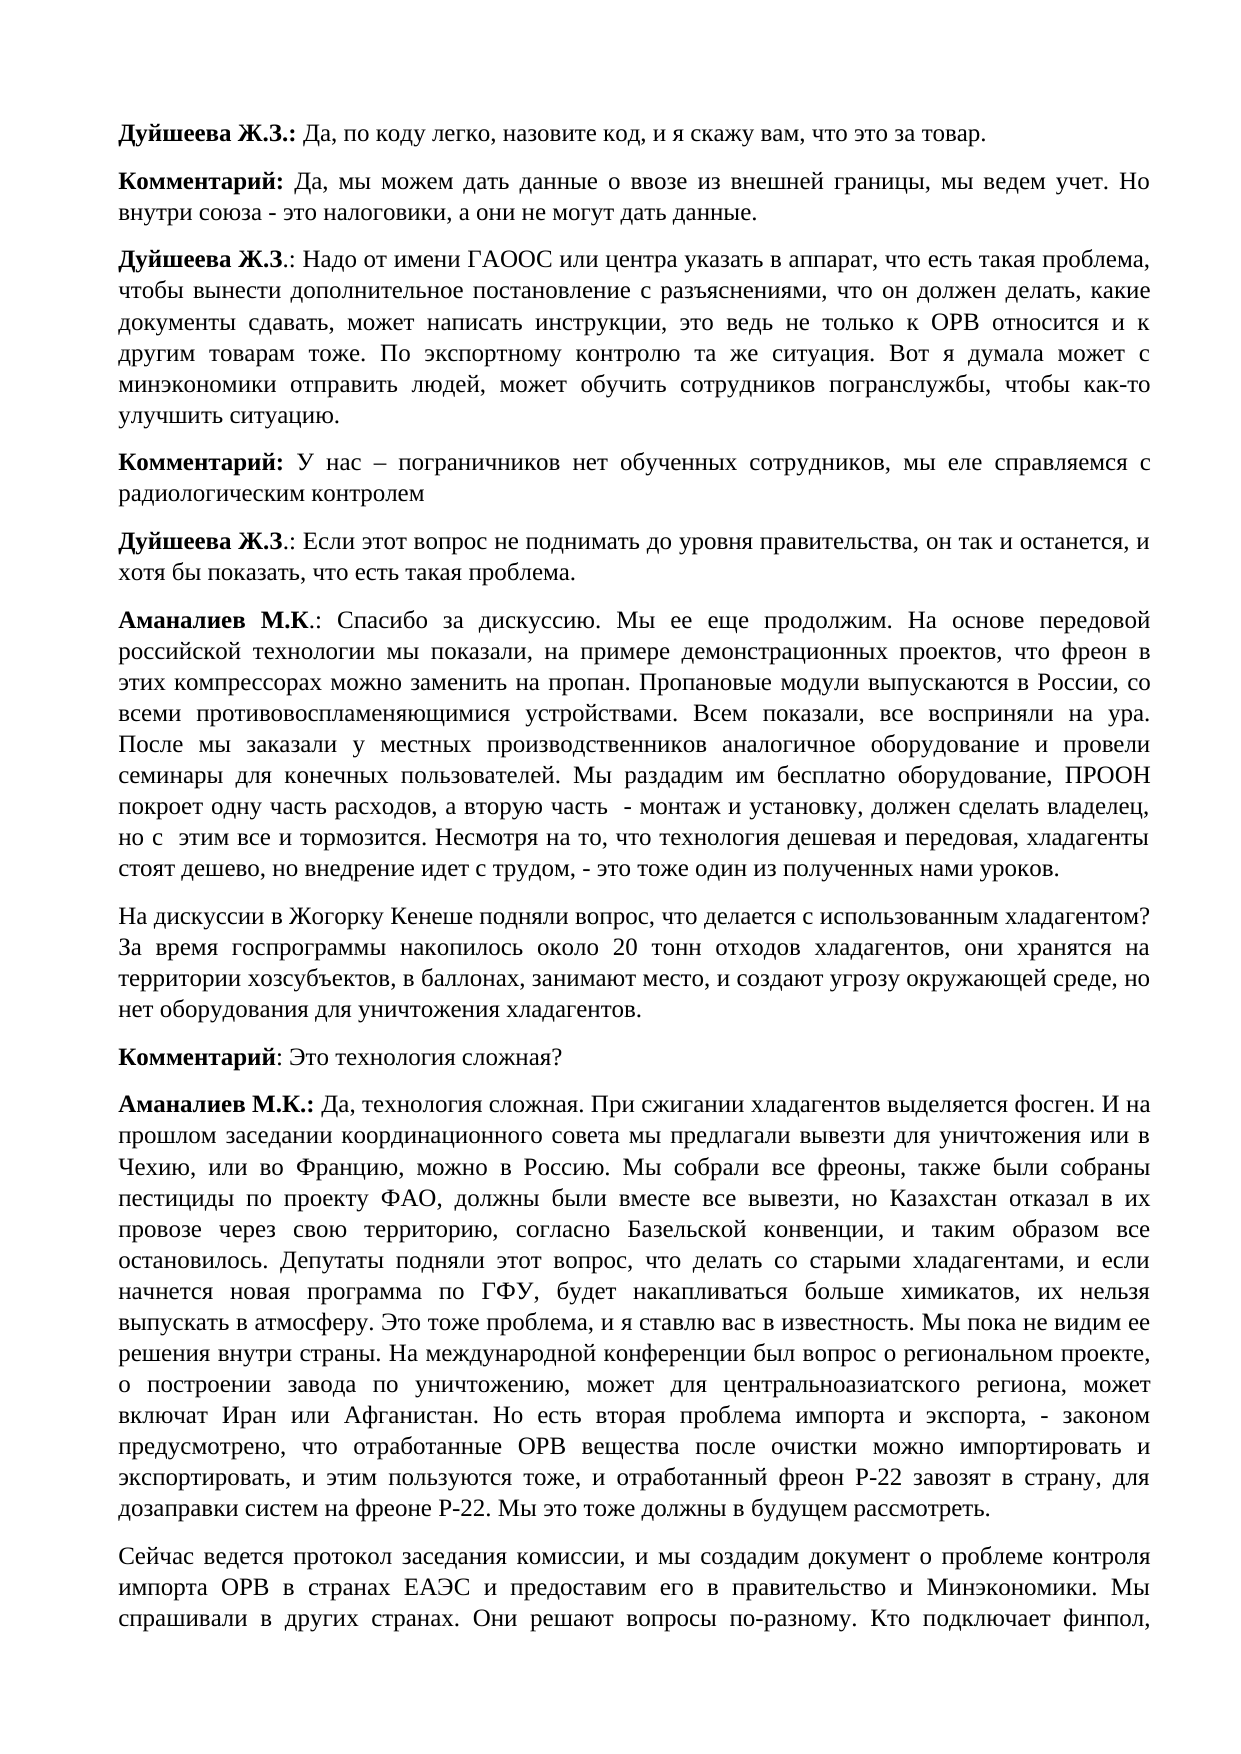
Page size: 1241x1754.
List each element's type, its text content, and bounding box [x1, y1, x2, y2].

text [118, 1541, 1152, 1632]
text Комментарий: Это технология сложная? [118, 1042, 1152, 1071]
text Аманалиев М.К.: Спасибо за дискуссию. Мы ее еще продолжим. На основе передовой российской технологии мы показали, на примере демонстрационных проектов, что фреон в этих компрессорах можно заменить на пропан. Пропановые модули выпускаются в России, со всеми противовоспламеняющимися устройствами. Всем показали, все восприняли на ура. После мы заказали у местных производственников аналогичное оборудование и провели семинары для конечных пользователей. Мы раздадим им бесплатно оборудование, ПРООН покроет одну часть расходов, а вторую часть - монтаж и установку, должен сделать владелец, но с этим все и тормозится. Несмотря на то, что технология дешевая и передовая, хладагенты стоят дешево, но внедрение идет с трудом, - это тоже один из полученных нами уроков. [118, 605, 1152, 882]
text Комментарий: Да, мы можем дать данные о ввозе из внешней границы, мы ведем учет. Но внутри союза - это налоговики, а они не могут дать данные. [118, 166, 1152, 226]
text На дискуссии в Жогорку Кенеше подняли вопрос, что делается с использованным хладагентом? За время госпрограммы накопилось около 20 тонн отходов хладагентов, они хранятся на территории хозсубъектов, в баллонах, занимают место, и создают угрозу окружающей среде, но нет оборудования для уничтожения хладагентов. [118, 901, 1152, 1023]
text Дуйшеева Ж.З.: Да, по коду легко, назовите код, и я скажу вам, что это за товар. [118, 118, 1152, 147]
text Комментарий: У нас – пограничников нет обученных сотрудников, мы еле справляемся с радиологическим контролем [118, 447, 1152, 507]
text Аманалиев М.К.: Да, технология сложная. При сжигании хладагентов выделяется фосген. И на прошлом заседании координационного совета мы предлагали вывезти для уничтожения или в Чехию, или во Францию, можно в Россию. Мы собрали все фреоны, также были собраны пестициды по проекту ФАО, должны были вместе все вывезти, но Казахстан отказал в их провозе через свою территорию, согласно Базельской конвенции, и таким образом все остановилось. Депутаты подняли этот вопрос, что делать со старыми хладагентами, и если начнется новая программа по ГФУ, будет накапливаться больше химикатов, их нельзя выпускать в атмосферу. Это тоже проблема, и я ставлю вас в известность. Мы пока не видим ее решения внутри страны. На международной конференции был вопрос о региональном проекте, о построении завода по уничтожению, может для центральноазиатского региона, может включат Иран или Афганистан. Но есть вторая проблема импорта и экспорта, - законом предусмотрено, что отработанные ОРВ вещества после очистки можно импортировать и экспортировать, и этим пользуются тоже, и отработанный фреон Р-22 завозят в страну, для дозаправки систем на фреоне Р-22. Мы это тоже должны в будущем рассмотреть. [118, 1089, 1152, 1522]
text Дуйшеева Ж.З.: Если этот вопрос не поднимать до уровня правительства, он так и останется, и хотя бы показать, что есть такая проблема. [118, 526, 1152, 586]
text Дуйшеева Ж.З.: Надо от имени ГАООС или центра указать в аппарат, что есть такая проблема, чтобы вынести дополнительное постановление с разъяснениями, что он должен делать, какие документы сдавать, может написать инструкции, это ведь не только к ОРВ относится и к другим товарам тоже. По экспортному контролю та же ситуация. Вот я думала может с минэкономики отправить людей, может обучить сотрудников погранслужбы, чтобы как-то улучшить ситуацию. [118, 244, 1152, 428]
